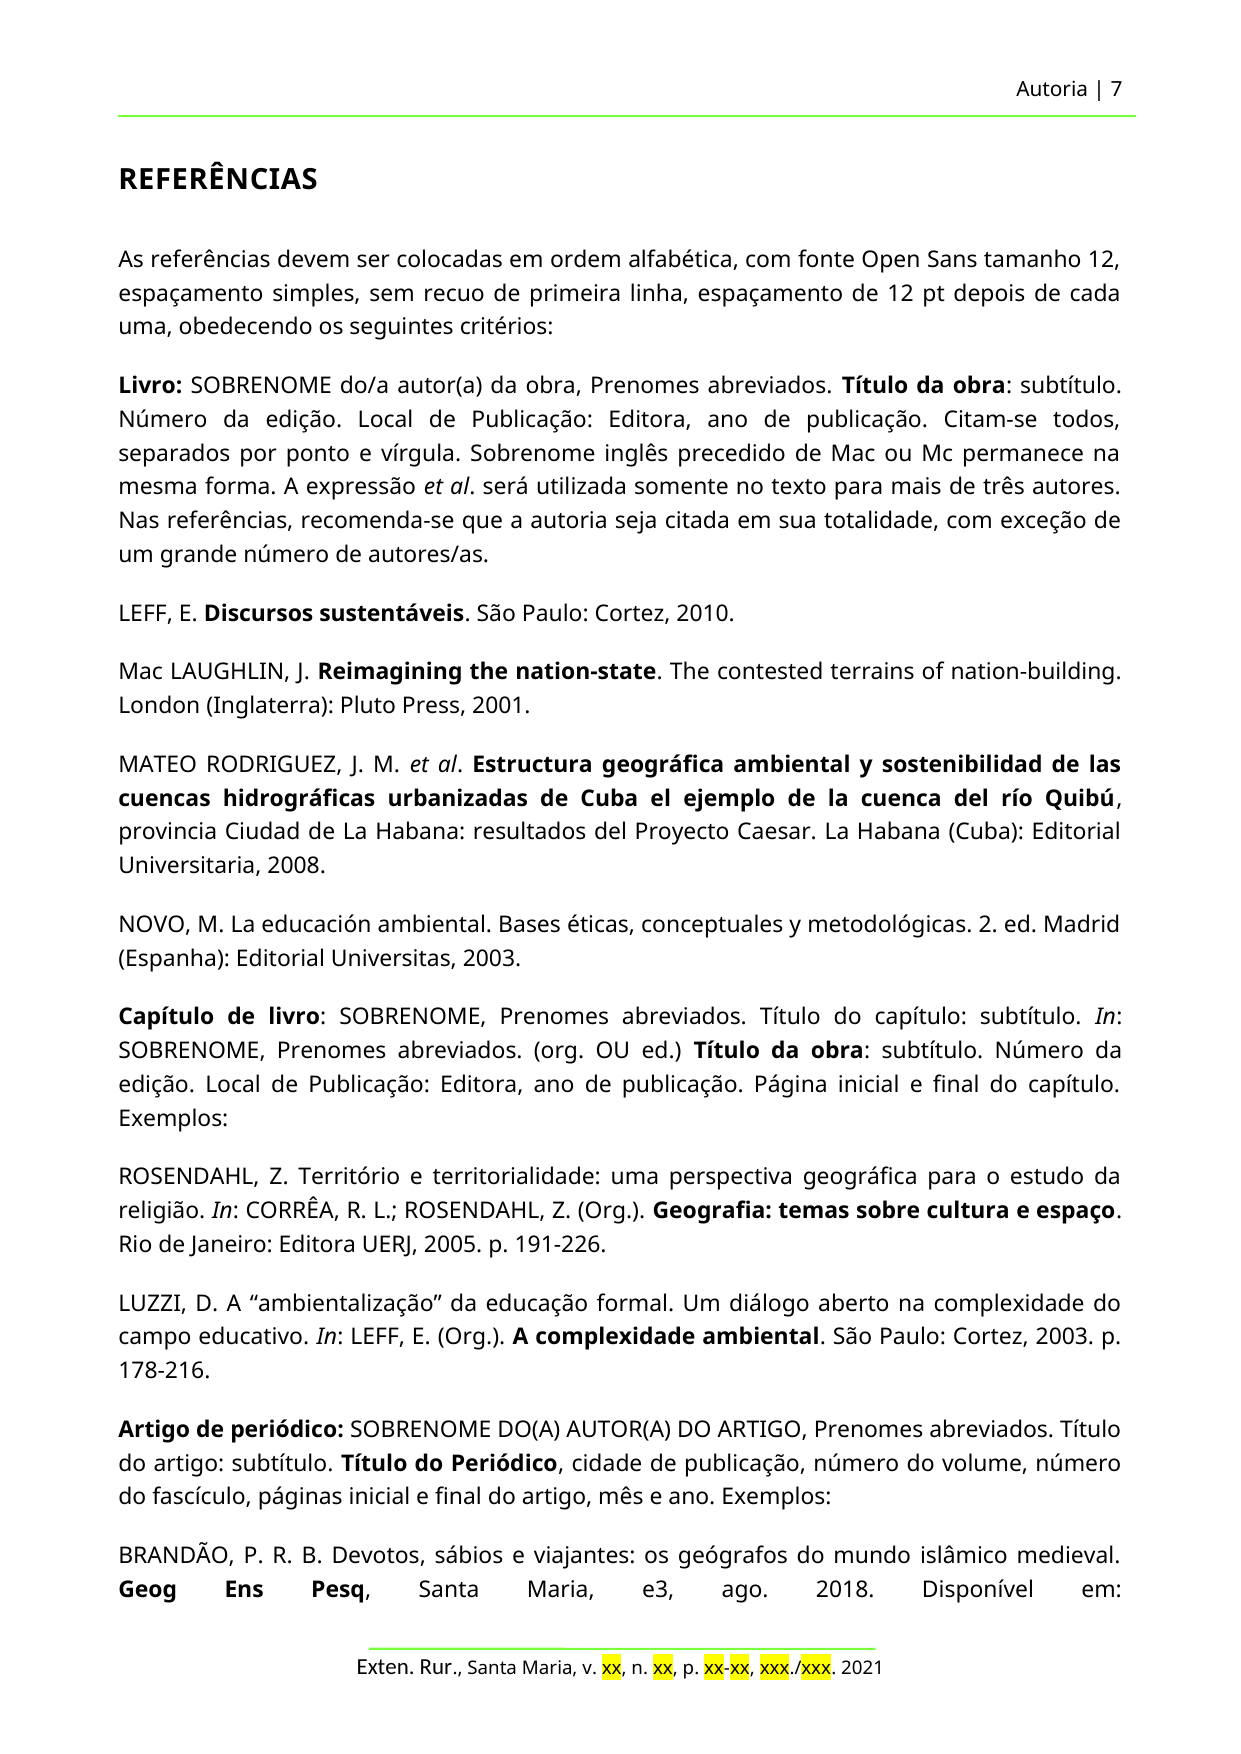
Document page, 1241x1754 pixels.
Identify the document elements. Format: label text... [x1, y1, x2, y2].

text ROSENDAHL, Z. Território e territorialidade: uma perspectiva geográfica para o estudo da religião. In: CORRÊA, R. L.; ROSENDAHL, Z. (Org.). Geografia: temas sobre cultura e espaço. Rio de Janeiro: Editora UERJ, 2005. p. 191-226. [118, 1160, 1122, 1259]
text Capítulo de livro: SOBRENOME, Prenomes abreviados. Título do capítulo: subtítulo. In: SOBRENOME, Prenomes abreviados. (org. OU ed.) Título da obra: subtítulo. Número da edição. Local de Publicação: Editora, ano de publicação. Página inicial e final do capítulo. Exemplos: [118, 1000, 1122, 1133]
text As referências devem ser colocadas em ordem alfabética, com fonte Open Sans tamanho 12, espaçamento simples, sem recuo de primeira linha, espaçamento de 12 pt depois de cada uma, obedecendo os seguintes critérios: [118, 243, 1122, 342]
text NOVO, M. La educación ambiental. Bases éticas, conceptuales y metodológicas. 2. ed. Madrid (Espanha): Editorial Universitas, 2003. [118, 908, 1122, 973]
text MATEO RODRIGUEZ, J. M. et al. Estructura geográfica ambiental y sostenibilidad de las cuencas hidrográficas urbanizadas de Cuba el ejemplo de la cuenca del río Quibú, provincia Ciudad de La Habana: resultados del Proyecto Caesar. La Habana (Cuba): Editorial Universitaria, 2008. [118, 748, 1122, 880]
text LEFF, E. Discursos sustentáveis. São Paulo: Cortez, 2010. [118, 597, 1122, 628]
text Livro: SOBRENOME do/a autor(a) da obra, Prenomes abreviados. Título da obra: subtítulo. Número da edição. Local de Publicação: Editora, ano de publicação. Citam-se todos, separados por ponto e vírgula. Sobrenome inglês precedido de Mac ou Mc permanece na mesma forma. A expressão et al. será utilizada somente no texto para mais de três autores. Nas referências, recomenda-se que a autoria seja citada em sua totalidade, com exceção de um grande número de autores/as. [118, 369, 1122, 569]
text Referências [118, 158, 1122, 198]
text LUZZI, D. A “ambientalização” da educação formal. Um diálogo aberto na complexidade do campo educativo. In: LEFF, E. (Org.). A complexidade ambiental. São Paulo: Cortez, 2003. p. 178-216. [118, 1287, 1122, 1385]
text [118, 1539, 1122, 1604]
text Mac LAUGHLIN, J. Reimagining the nation-state. The contested terrains of nation-building. London (Inglaterra): Pluto Press, 2001. [118, 655, 1122, 720]
text Artigo de periódico: SOBRENOME DO(A) AUTOR(A) DO ARTIGO, Prenomes abreviados. Título do artigo: subtítulo. Título do Periódico, cidade de publicação, número do volume, número do fascículo, páginas inicial e final do artigo, mês e ano. Exemplos: [118, 1413, 1122, 1512]
